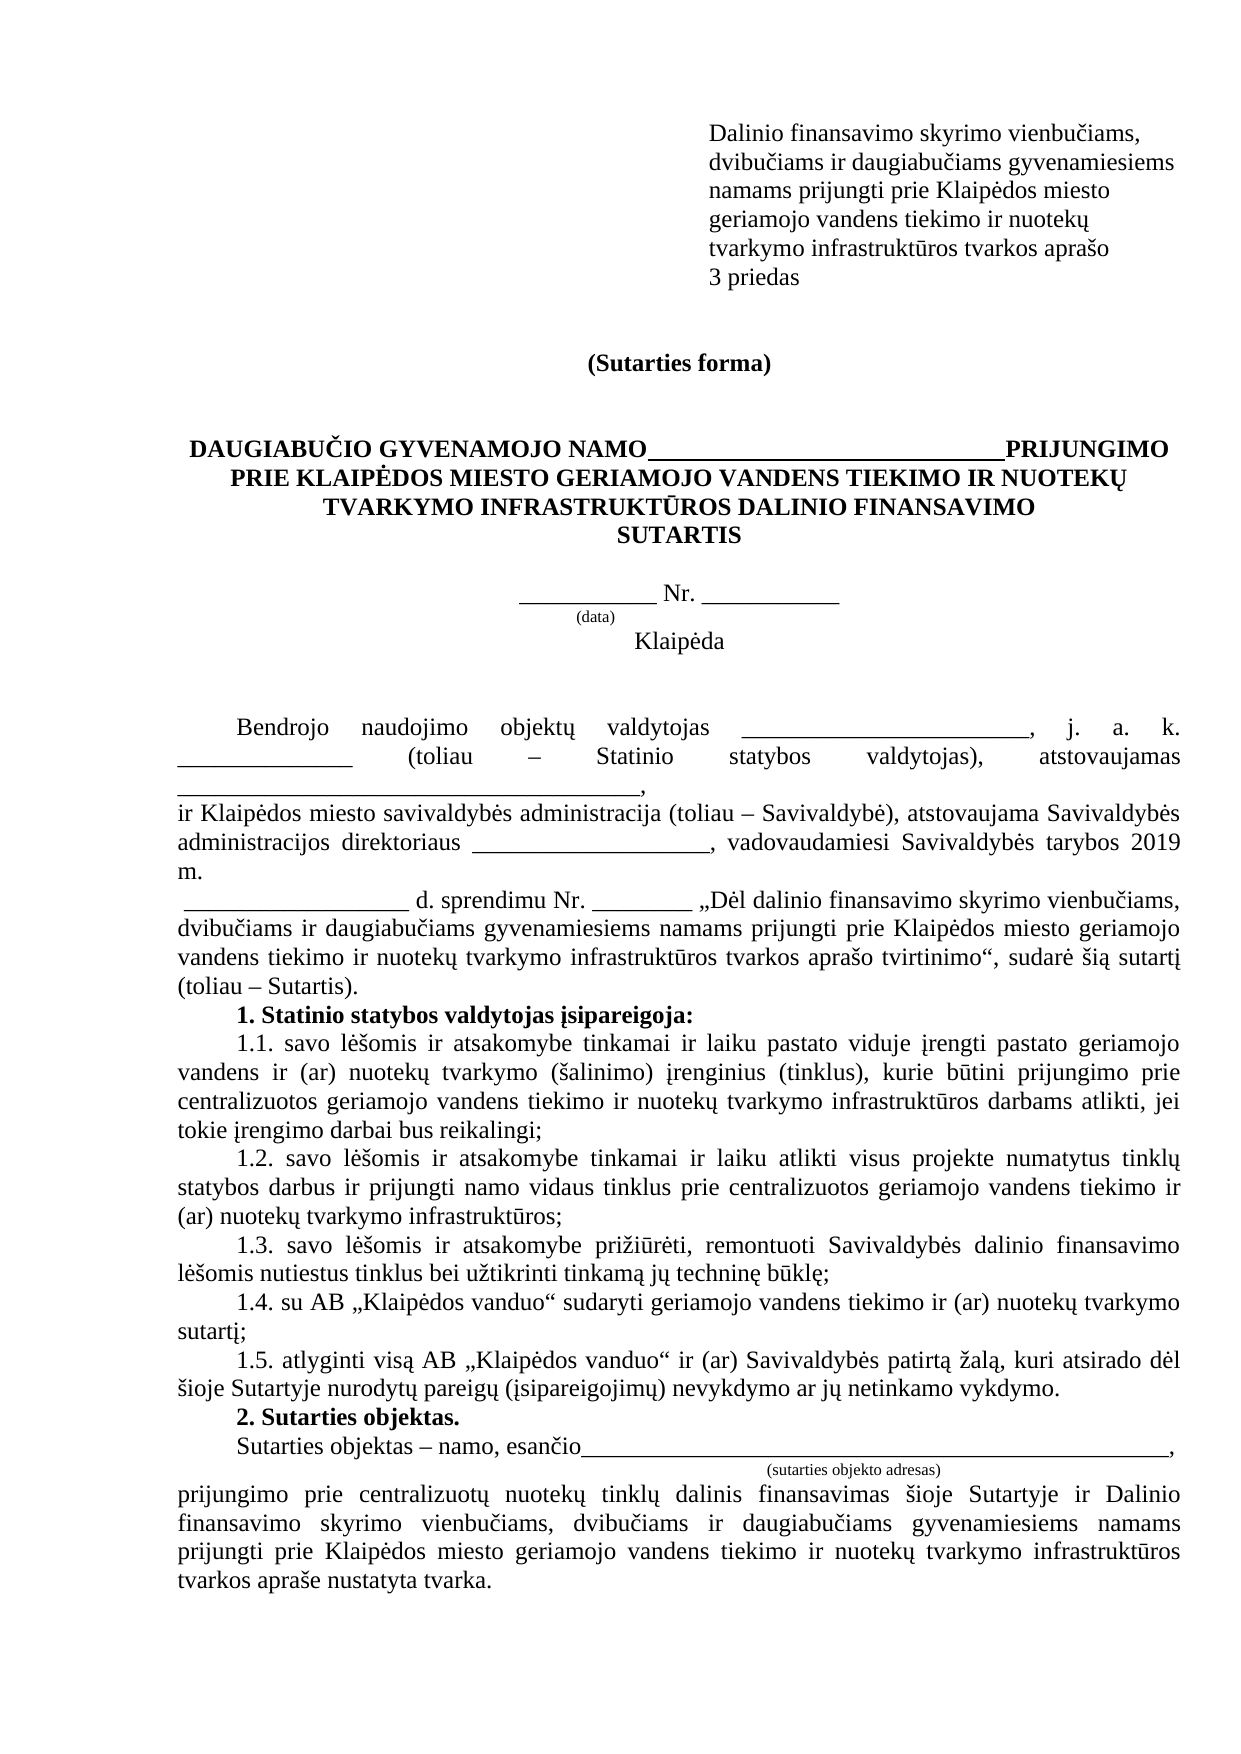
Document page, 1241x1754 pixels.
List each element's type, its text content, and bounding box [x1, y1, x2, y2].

text 1.2. savo lėšomis ir atsakomybe tinkamai ir laiku atlikti visus projekte numatytus tinklų statybos darbus ir prijungti namo vidaus tinklus prie centralizuotos geriamojo vandens tiekimo ir (ar) nuotekų tvarkymo infrastruktūros; [177, 1143, 1181, 1230]
text 1.4. su AB „Klaipėdos vanduo“ sudaryti geriamojo vandens tiekimo ir (ar) nuotekų tvarkymo sutartį; [177, 1287, 1181, 1345]
text 1.3. savo lėšomis ir atsakomybe prižiūrėti, remontuoti Savivaldybės dalinio finansavimo lėšomis nutiestus tinklus bei užtikrinti tinkamą jų techninę būklę; [177, 1230, 1181, 1287]
text ___________ Nr. ___________ [177, 578, 1181, 607]
text Bendrojo naudojimo objektų valdytojas _______________________, j. a. k. ______________ (toliau – Statinio statybos valdytojas), atstovaujamas _____________________________________, [177, 712, 1181, 798]
text SUTARTIS [177, 521, 1181, 549]
text DAUGIABUČIO GYVENAMOJO NAMO PRIJUNGIMO PRIE KLAIPĖDOS MIESTO GERIAMOJO VANDENS TIEKIMO IR NUOTEKŲ TVARKYMO INFRASTRUKTŪROS DALINIO FINANSAVIMO [177, 434, 1181, 521]
text 2. Sutarties objektas. [177, 1402, 1181, 1431]
text Sutarties objektas – namo, esančio_______________________________________________, [177, 1431, 1181, 1460]
text 1. Statinio statybos valdytojas įsipareigoja: [177, 1000, 1181, 1028]
text __________________ d. sprendimu Nr. ________ „Dėl dalinio finansavimo skyrimo vienbučiams, dvibučiams ir daugiabučiams gyvenamiesiems namams prijungti prie Klaipėdos miesto geriamojo vandens tiekimo ir nuotekų tvarkymo infrastruktūros tvarkos aprašo tvirtinimo“, sudarė šią sutartį (toliau – Sutartis). [177, 885, 1181, 1000]
text Klaipėda [177, 626, 1181, 655]
text (sutarties objekto adresas) [177, 1460, 1181, 1479]
text (Sutarties forma) [177, 348, 1181, 377]
text 1.1. savo lėšomis ir atsakomybe tinkamai ir laiku pastato viduje įrengti pastato geriamojo vandens ir (ar) nuotekų tvarkymo (šalinimo) įrenginius (tinklus), kurie būtini prijungimo prie centralizuotos geriamojo vandens tiekimo ir nuotekų tvarkymo infrastruktūros darbams atlikti, jei tokie įrengimo darbai bus reikalingi; [177, 1028, 1181, 1143]
text (data) [177, 607, 1181, 626]
text 1.5. atlyginti visą AB „Klaipėdos vanduo“ ir (ar) Savivaldybės patirtą žalą, kuri atsirado dėl šioje Sutartyje nurodytų pareigų (įsipareigojimų) nevykdymo ar jų netinkamo vykdymo. [177, 1345, 1181, 1402]
text ir Klaipėdos miesto savivaldybės administracija (toliau – Savivaldybė), atstovaujama Savivaldybės administracijos direktoriaus ___________________, vadovaudamiesi Savivaldybės tarybos 2019 m. [177, 798, 1181, 885]
text Dalinio finansavimo skyrimo vienbučiams, dvibučiams ir daugiabučiams gyvenamiesiems namams prijungti prie Klaipėdos miesto geriamojo vandens tiekimo ir nuotekų tvarkymo infrastruktūros tvarkos aprašo [709, 118, 1181, 262]
text prijungimo prie centralizuotų nuotekų tinklų dalinis finansavimas šioje Sutartyje ir Dalinio finansavimo skyrimo vienbučiams, dvibučiams ir daugiabučiams gyvenamiesiems namams prijungti prie Klaipėdos miesto geriamojo vandens tiekimo ir nuotekų tvarkymo infrastruktūros tvarkos apraše nustatyta tvarka. [177, 1479, 1181, 1594]
text 3 priedas [177, 262, 1181, 291]
